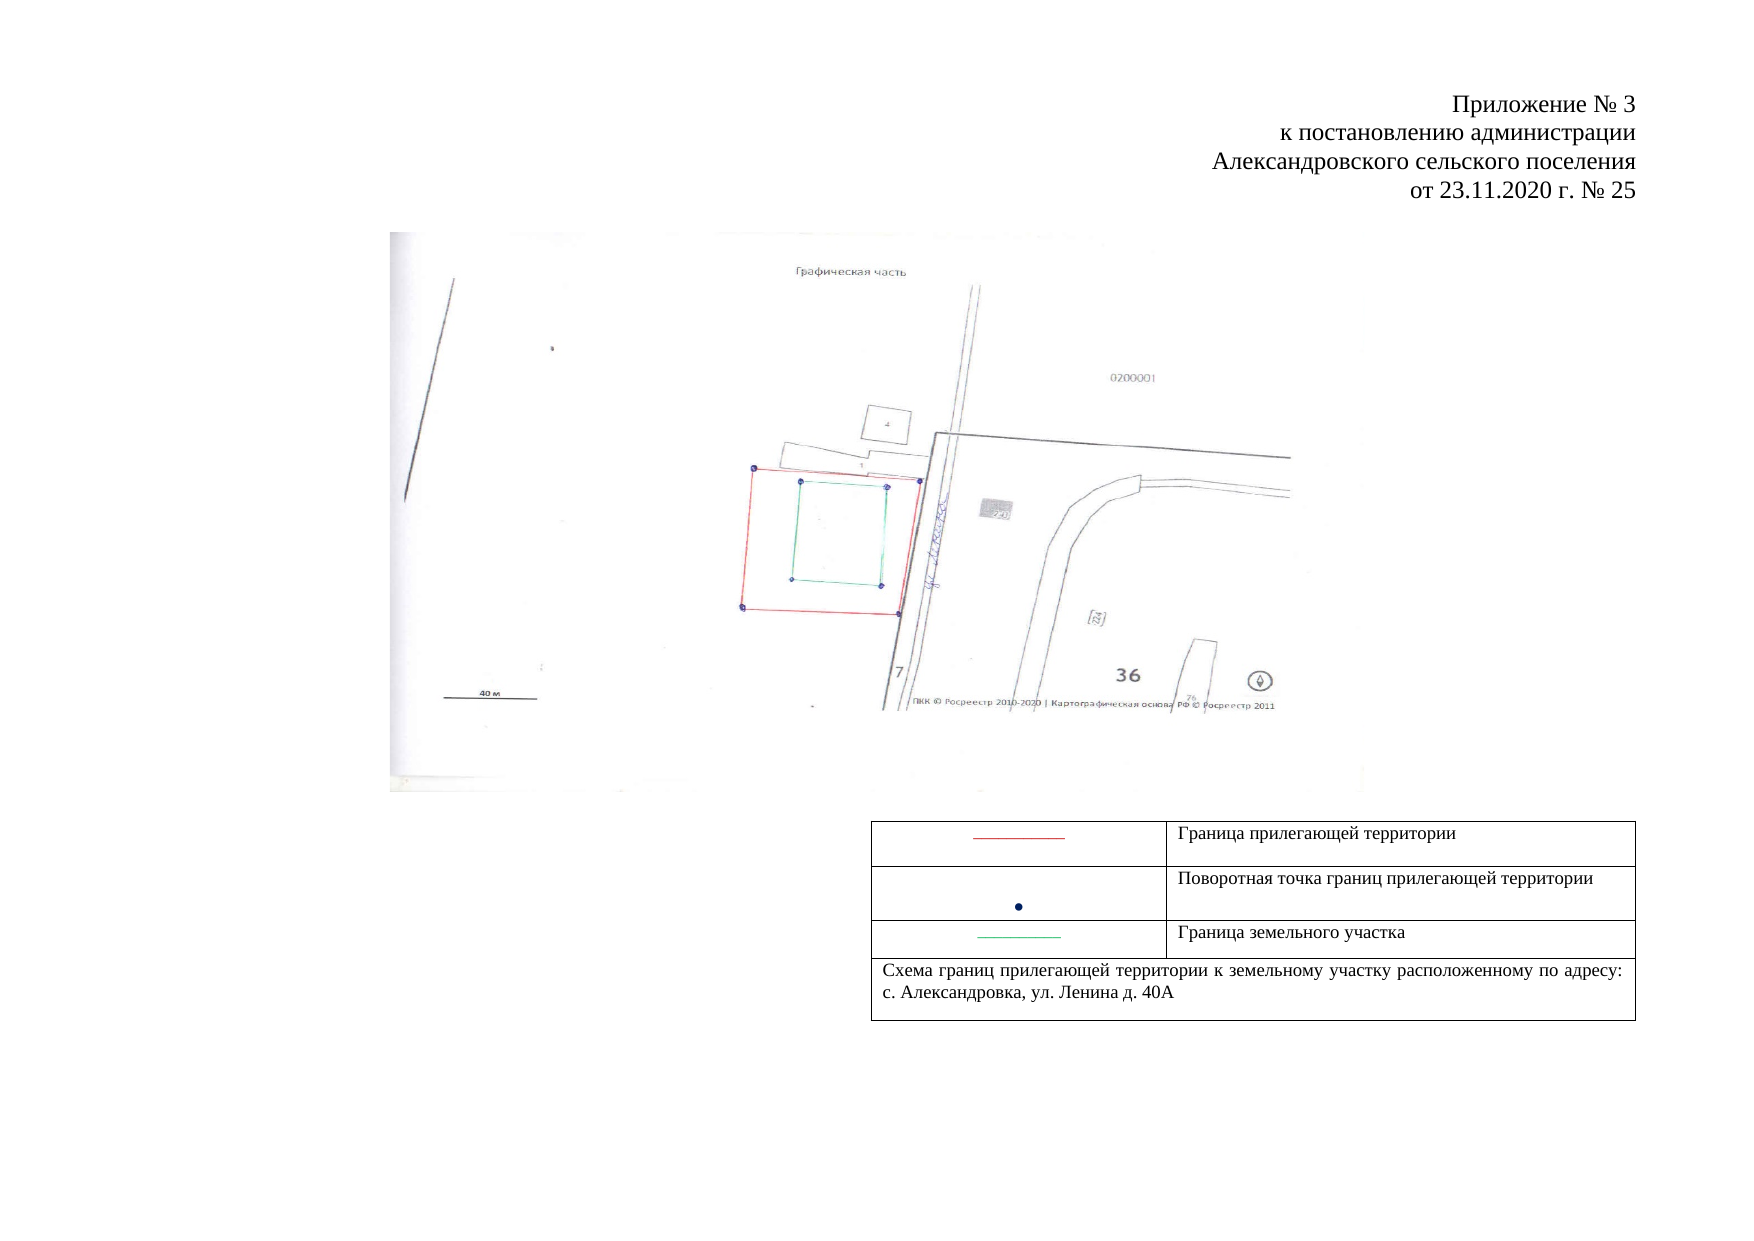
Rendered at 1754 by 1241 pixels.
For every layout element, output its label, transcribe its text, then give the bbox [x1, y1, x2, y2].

table_header ___________ [872, 822, 1166, 866]
text от 23.11.2020 г. № 25 [118, 175, 1636, 204]
text Приложение № 3 [118, 89, 1636, 117]
table_cell __________ [872, 921, 1166, 958]
table_cell Схема границ прилегающей территории к земельному участку расположенному по адресу: с. Александровка, ул. Ленина д. 40А [872, 959, 1635, 1020]
table_cell Поворотная точка границ прилегающей территории [1167, 867, 1635, 920]
table_cell . [872, 867, 1166, 920]
table_cell Граница земельного участка [1167, 921, 1635, 958]
table_header Граница прилегающей территории [1167, 822, 1635, 866]
text к постановлению администрации [118, 117, 1636, 146]
text Александровского сельского поселения [118, 146, 1636, 175]
picture [389, 232, 1365, 792]
